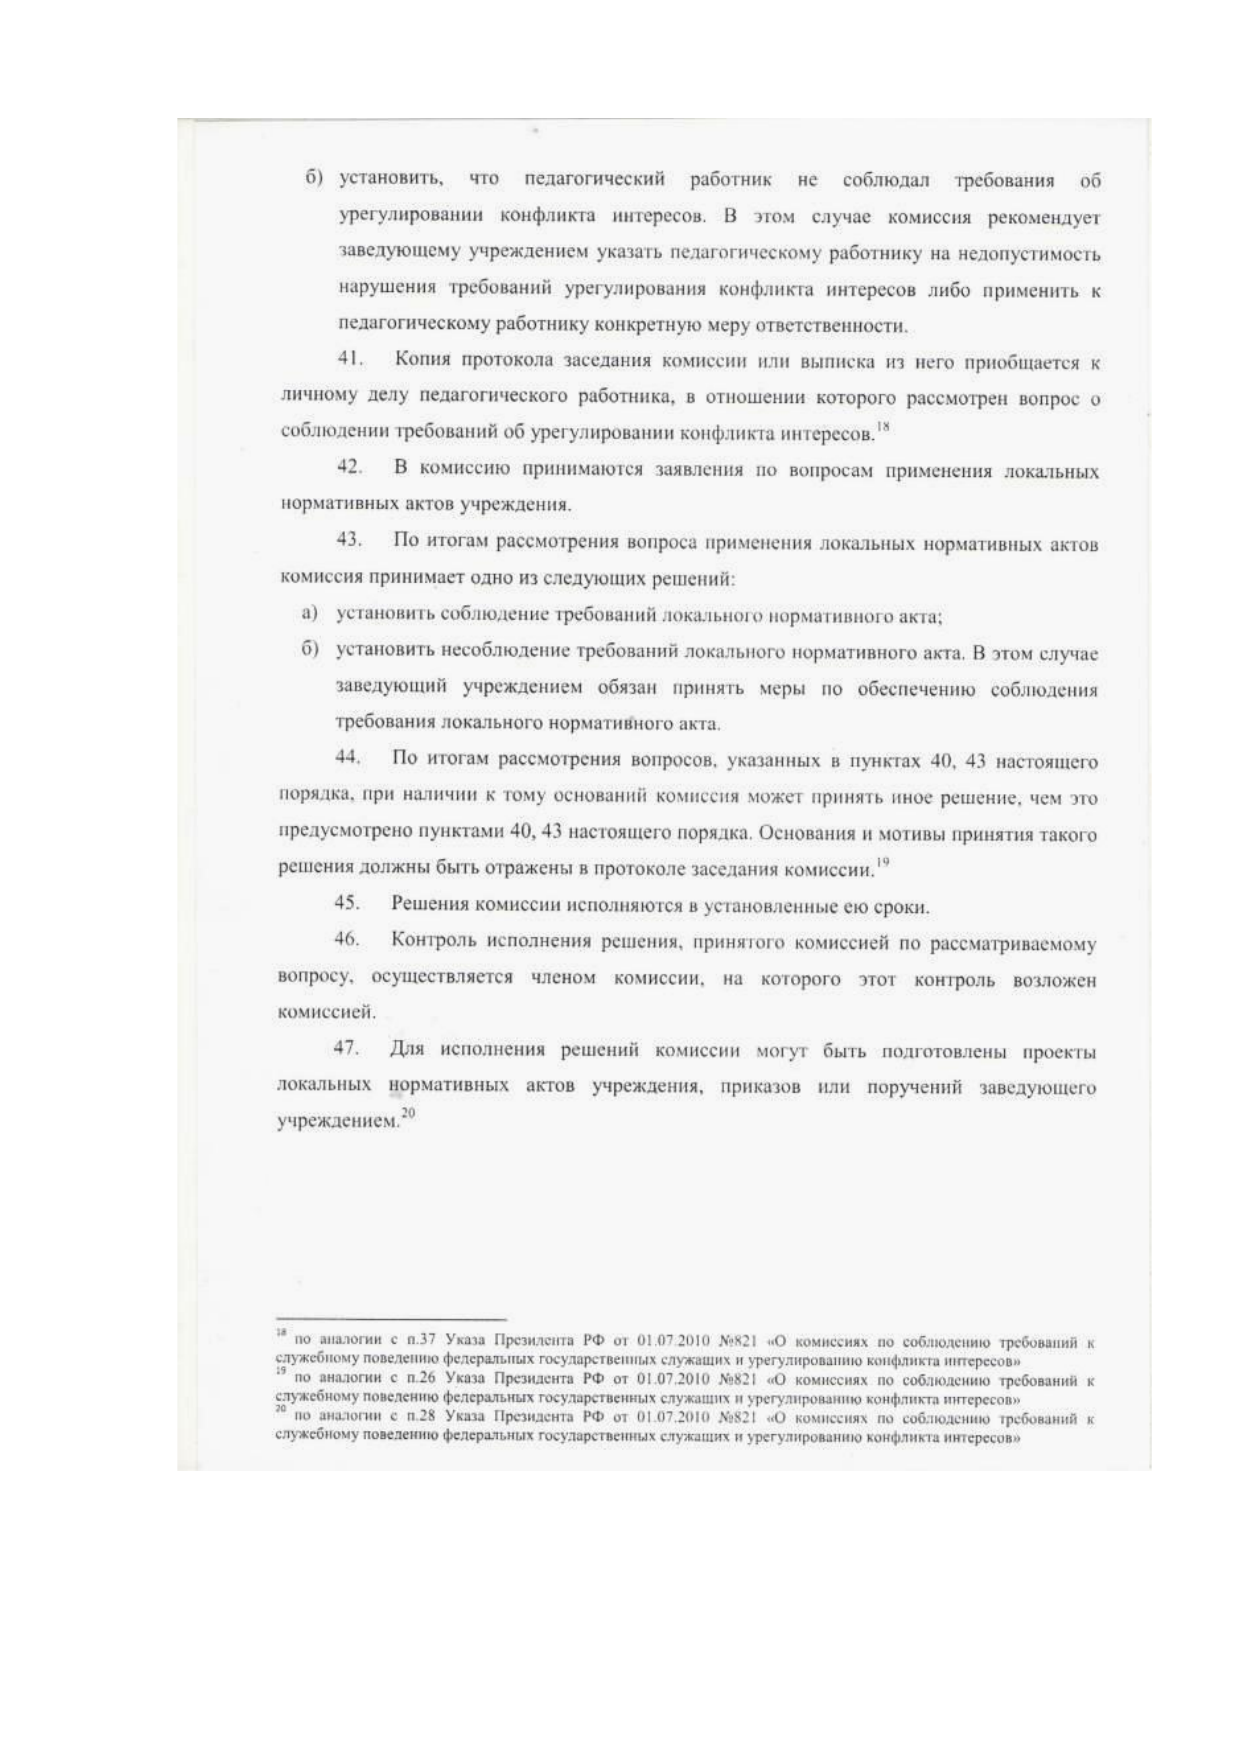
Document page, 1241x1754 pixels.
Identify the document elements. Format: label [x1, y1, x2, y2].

picture [177, 118, 1152, 1471]
